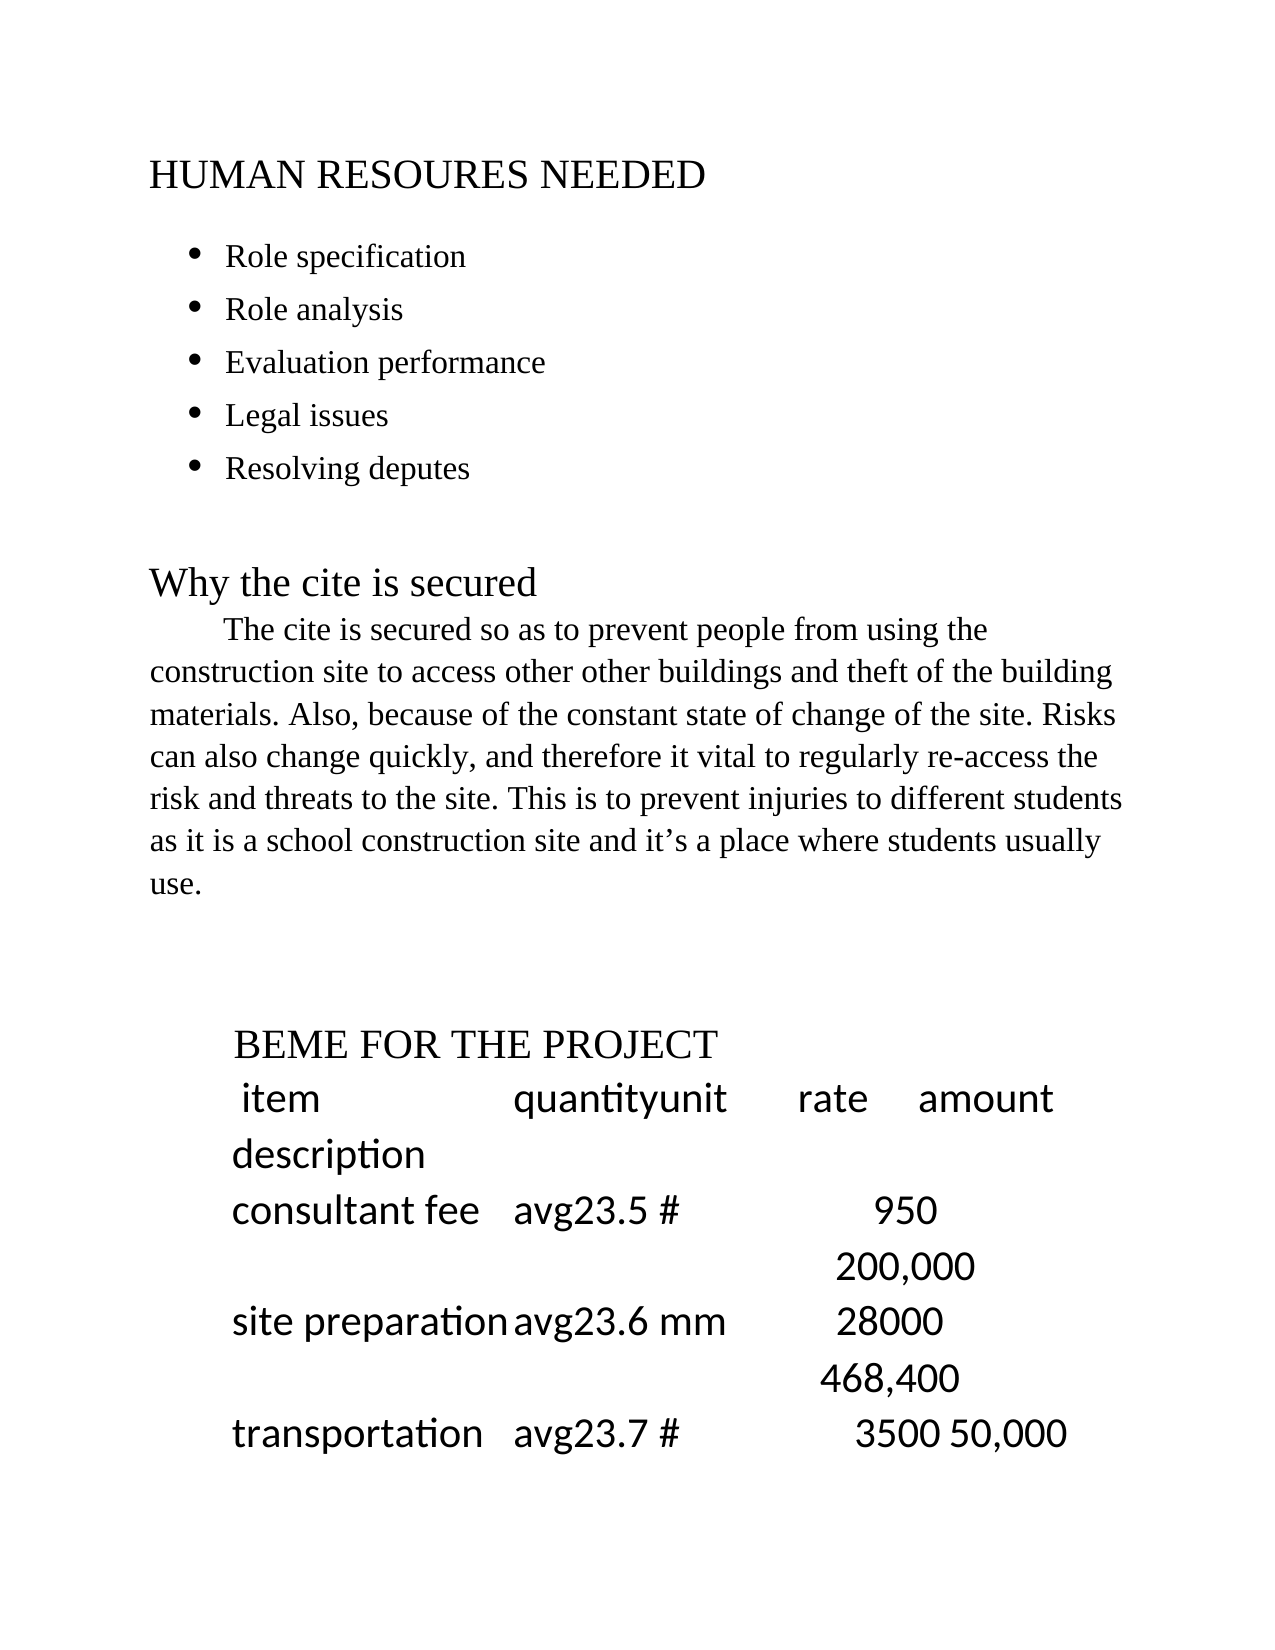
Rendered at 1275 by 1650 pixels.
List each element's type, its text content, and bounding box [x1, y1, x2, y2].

list Legal issues [187, 388, 1126, 436]
table_cell transportation [232, 1406, 513, 1462]
table_cell consultant fee [232, 1183, 513, 1294]
table_header rate amount [798, 1071, 1065, 1182]
table_cell 3500 50,000 [798, 1406, 1065, 1462]
table_cell site preparation [232, 1294, 513, 1406]
list Evaluation performance [187, 334, 1126, 382]
table_cell # [659, 1183, 798, 1294]
table_cell avg23.6 [513, 1294, 658, 1406]
list Role analysis [187, 281, 1126, 329]
table_cell 28000 468,400 [798, 1294, 1065, 1406]
list Role specification [187, 228, 1126, 276]
table_cell avg23.7 [513, 1406, 658, 1462]
subtitle HUMAN RESOURES NEEDED [148, 150, 1245, 198]
table_cell 950 200,000 [798, 1183, 1065, 1294]
table_header item description [232, 1071, 513, 1182]
table_header quantity [513, 1071, 658, 1182]
table_cell mm [659, 1294, 798, 1406]
subtitle Why the cite is secured [148, 558, 1245, 606]
list Resolving deputes [187, 441, 1126, 489]
table_cell avg23.5 [513, 1183, 658, 1294]
subtitle BEME FOR THE PROJECT [225, 1019, 1245, 1067]
table_header unit [659, 1071, 798, 1182]
table_cell # [659, 1406, 798, 1462]
text The cite is secured so as to prevent people from using the construction site to access other other buildings and theft of the building materials. Also, because of the constant state of change of the site. Risks can also change quickly, and therefore it vital to regularly re-access the risk and threats to the site. This is to prevent injuries to different students as it is a school construction site and it’s a place where students usually use. [148, 609, 1126, 903]
